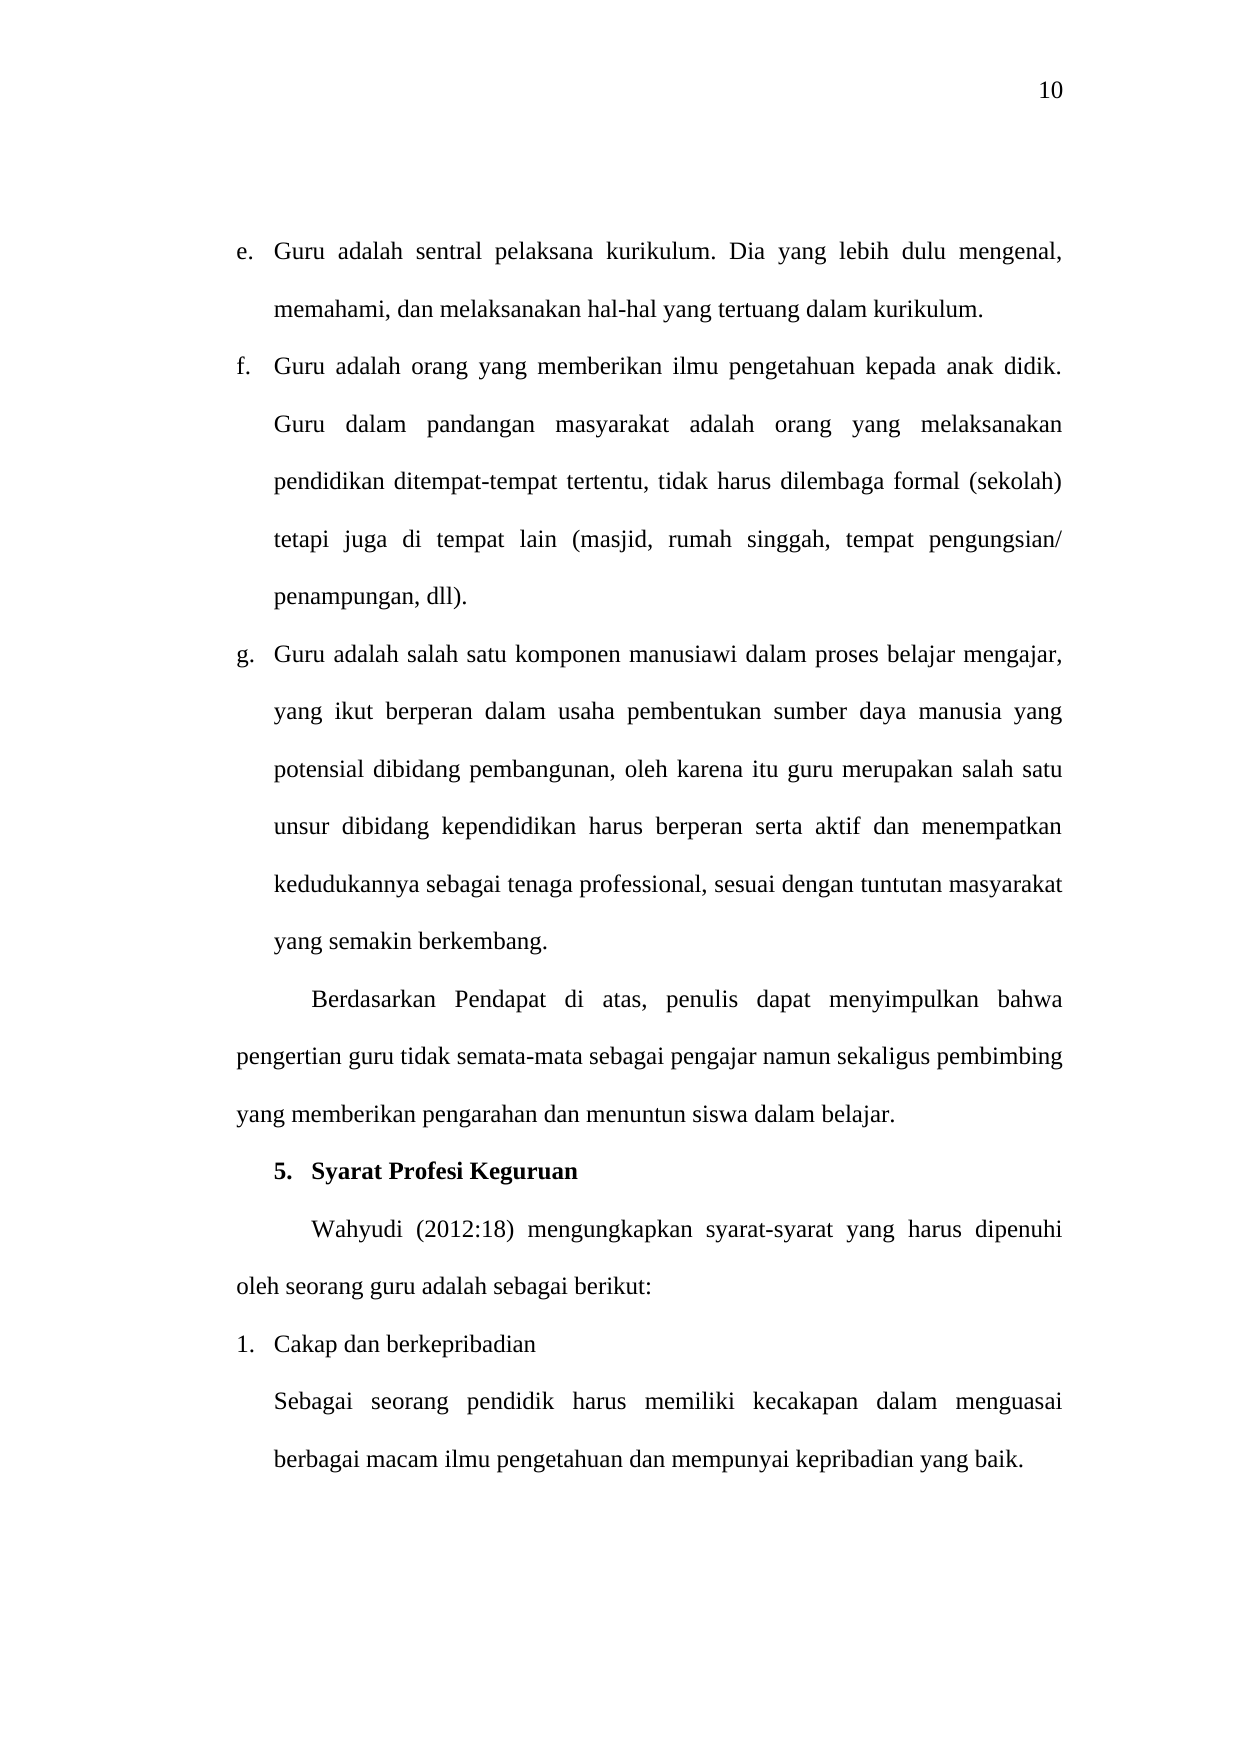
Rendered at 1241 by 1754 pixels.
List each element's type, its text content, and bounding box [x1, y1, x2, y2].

text Sebagai seorang pendidik harus memiliki kecakapan dalam menguasai berbagai macam ilmu pengetahuan dan mempunyai kepribadian yang baik. [274, 1386, 1063, 1472]
list Syarat Profesi Keguruan [274, 1156, 1063, 1185]
text Berdasarkan Pendapat di atas, penulis dapat menyimpulkan bahwa pengertian guru tidak semata-mata sebagai pengajar namun sekaligus pembimbing yang memberikan pengarahan dan menuntun siswa dalam belajar. [236, 984, 1063, 1127]
list Guru adalah orang yang memberikan ilmu pengetahuan kepada anak didik. Guru dalam pandangan masyarakat adalah orang yang melaksanakan pendidikan ditempat-tempat tertentu, tidak harus dilembaga formal (sekolah) tetapi juga di tempat lain (masjid, rumah singgah, tempat pengungsian/ penampungan, dll). [236, 351, 1063, 610]
list Guru adalah salah satu komponen manusiawi dalam proses belajar mengajar, yang ikut berperan dalam usaha pembentukan sumber daya manusia yang potensial dibidang pembangunan, oleh karena itu guru merupakan salah satu unsur dibidang kependidikan harus berperan serta aktif dan menempatkan kedudukannya sebagai tenaga professional, sesuai dengan tuntutan masyarakat yang semakin berkembang. [236, 639, 1063, 955]
list Guru adalah sentral pelaksana kurikulum. Dia yang lebih dulu mengenal, memahami, dan melaksanakan hal-hal yang tertuang dalam kurikulum. [236, 236, 1063, 322]
text Wahyudi (2012:18) mengungkapkan syarat-syarat yang harus dipenuhi oleh seorang guru adalah sebagai berikut: [236, 1214, 1063, 1300]
list Cakap dan berkepribadian [236, 1329, 1063, 1357]
